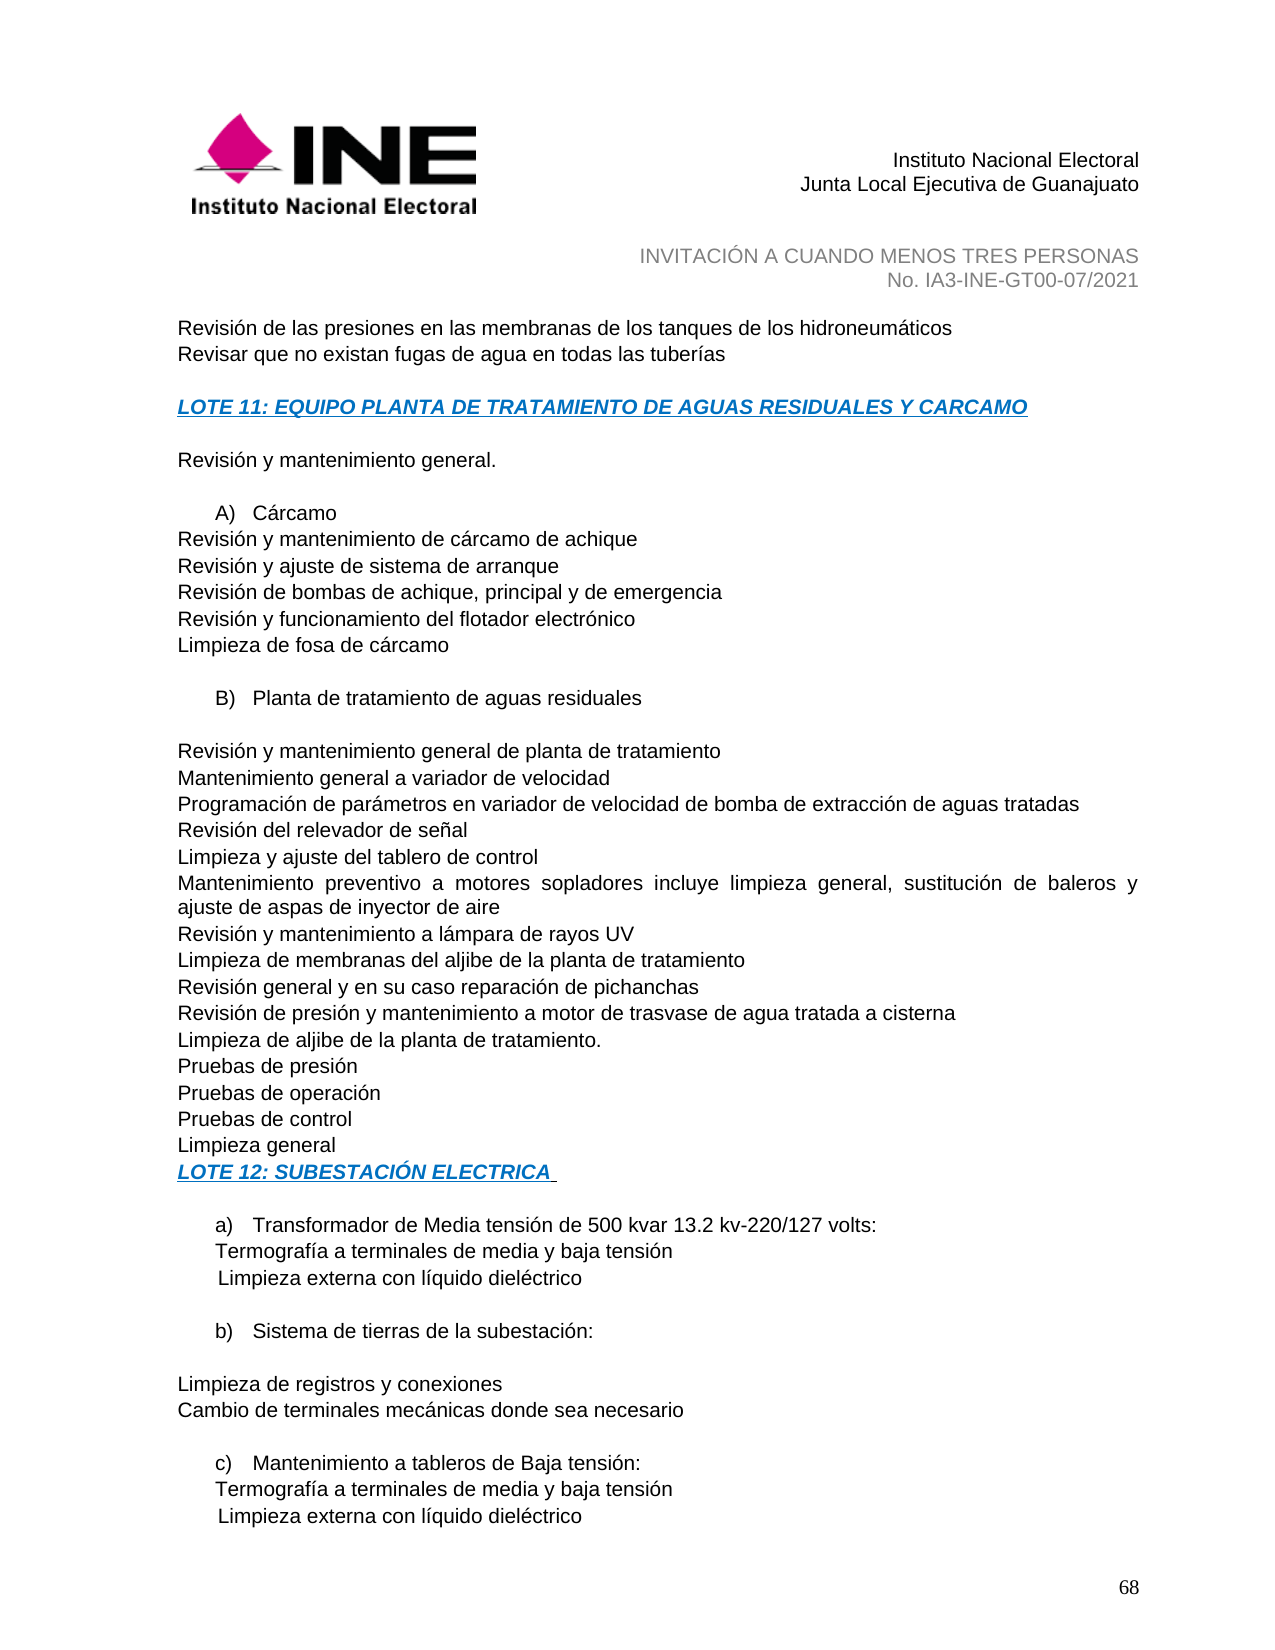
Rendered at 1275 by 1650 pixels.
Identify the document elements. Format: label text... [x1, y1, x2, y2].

list Sistema de tierras de la subestación: [215, 1318, 1139, 1342]
list Cárcamo [215, 501, 1139, 525]
list Transformador de Media tensión de 500 kvar 13.2 kv-220/127 volts: [215, 1213, 1139, 1237]
text Pruebas de control [177, 1107, 1139, 1131]
text Limpieza de aljibe de la planta de tratamiento. [177, 1027, 1139, 1051]
text Limpieza de membranas del aljibe de la planta de tratamiento [177, 948, 1139, 972]
text Revisión general y en su caso reparación de pichanchas [177, 974, 1139, 998]
list Mantenimiento a tableros de Baja tensión: [215, 1451, 1139, 1475]
text Revisión y mantenimiento general. [177, 448, 1139, 472]
text Limpieza de registros y conexiones [177, 1371, 1139, 1395]
text Revisión de las presiones en las membranas de los tanques de los hidroneumáticos [177, 315, 1139, 339]
text Pruebas de presión [177, 1054, 1139, 1078]
text Revisión de bombas de achique, principal y de emergencia [177, 580, 1139, 604]
text Revisión de presión y mantenimiento a motor de trasvase de agua tratada a cisterna [177, 1001, 1139, 1025]
text Revisión y mantenimiento de cárcamo de achique [177, 527, 1139, 551]
text Limpieza general [177, 1133, 1139, 1157]
text Limpieza externa con líquido dieléctrico [177, 1266, 1139, 1289]
text Programación de parámetros en variador de velocidad de bomba de extracción de aguas tratadas [177, 792, 1139, 816]
picture [192, 113, 476, 214]
text Limpieza y ajuste del tablero de control [177, 845, 1139, 869]
text Termografía a terminales de media y baja tensión [215, 1477, 1139, 1501]
text Revisión y mantenimiento general de planta de tratamiento [177, 739, 1139, 763]
text LOTE 11: EQUIPO PLANTA DE TRATAMIENTO DE AGUAS RESIDUALES Y CARCAMO [177, 395, 1139, 419]
list Planta de tratamiento de aguas residuales [215, 686, 1139, 710]
text LOTE 12: SUBESTACIÓN ELECTRICA [177, 1160, 1139, 1184]
text Mantenimiento preventivo a motores sopladores incluye limpieza general, sustitución de baleros y ajuste de aspas de inyector de aire [177, 871, 1139, 919]
text Revisión y funcionamiento del flotador electrónico [177, 607, 1139, 631]
text Revisar que no existan fugas de agua en todas las tuberías [177, 342, 1139, 366]
text Revisión del relevador de señal [177, 818, 1139, 842]
text Pruebas de operación [177, 1080, 1139, 1104]
text Termografía a terminales de media y baja tensión [215, 1239, 1139, 1263]
text Cambio de terminales mecánicas donde sea necesario [177, 1398, 1139, 1422]
text Revisión y ajuste de sistema de arranque [177, 554, 1139, 578]
text Limpieza de fosa de cárcamo [177, 633, 1139, 657]
text Limpieza externa con líquido dieléctrico [177, 1504, 1139, 1528]
text Mantenimiento general a variador de velocidad [177, 765, 1139, 789]
text Revisión y mantenimiento a lámpara de rayos UV [177, 922, 1139, 946]
